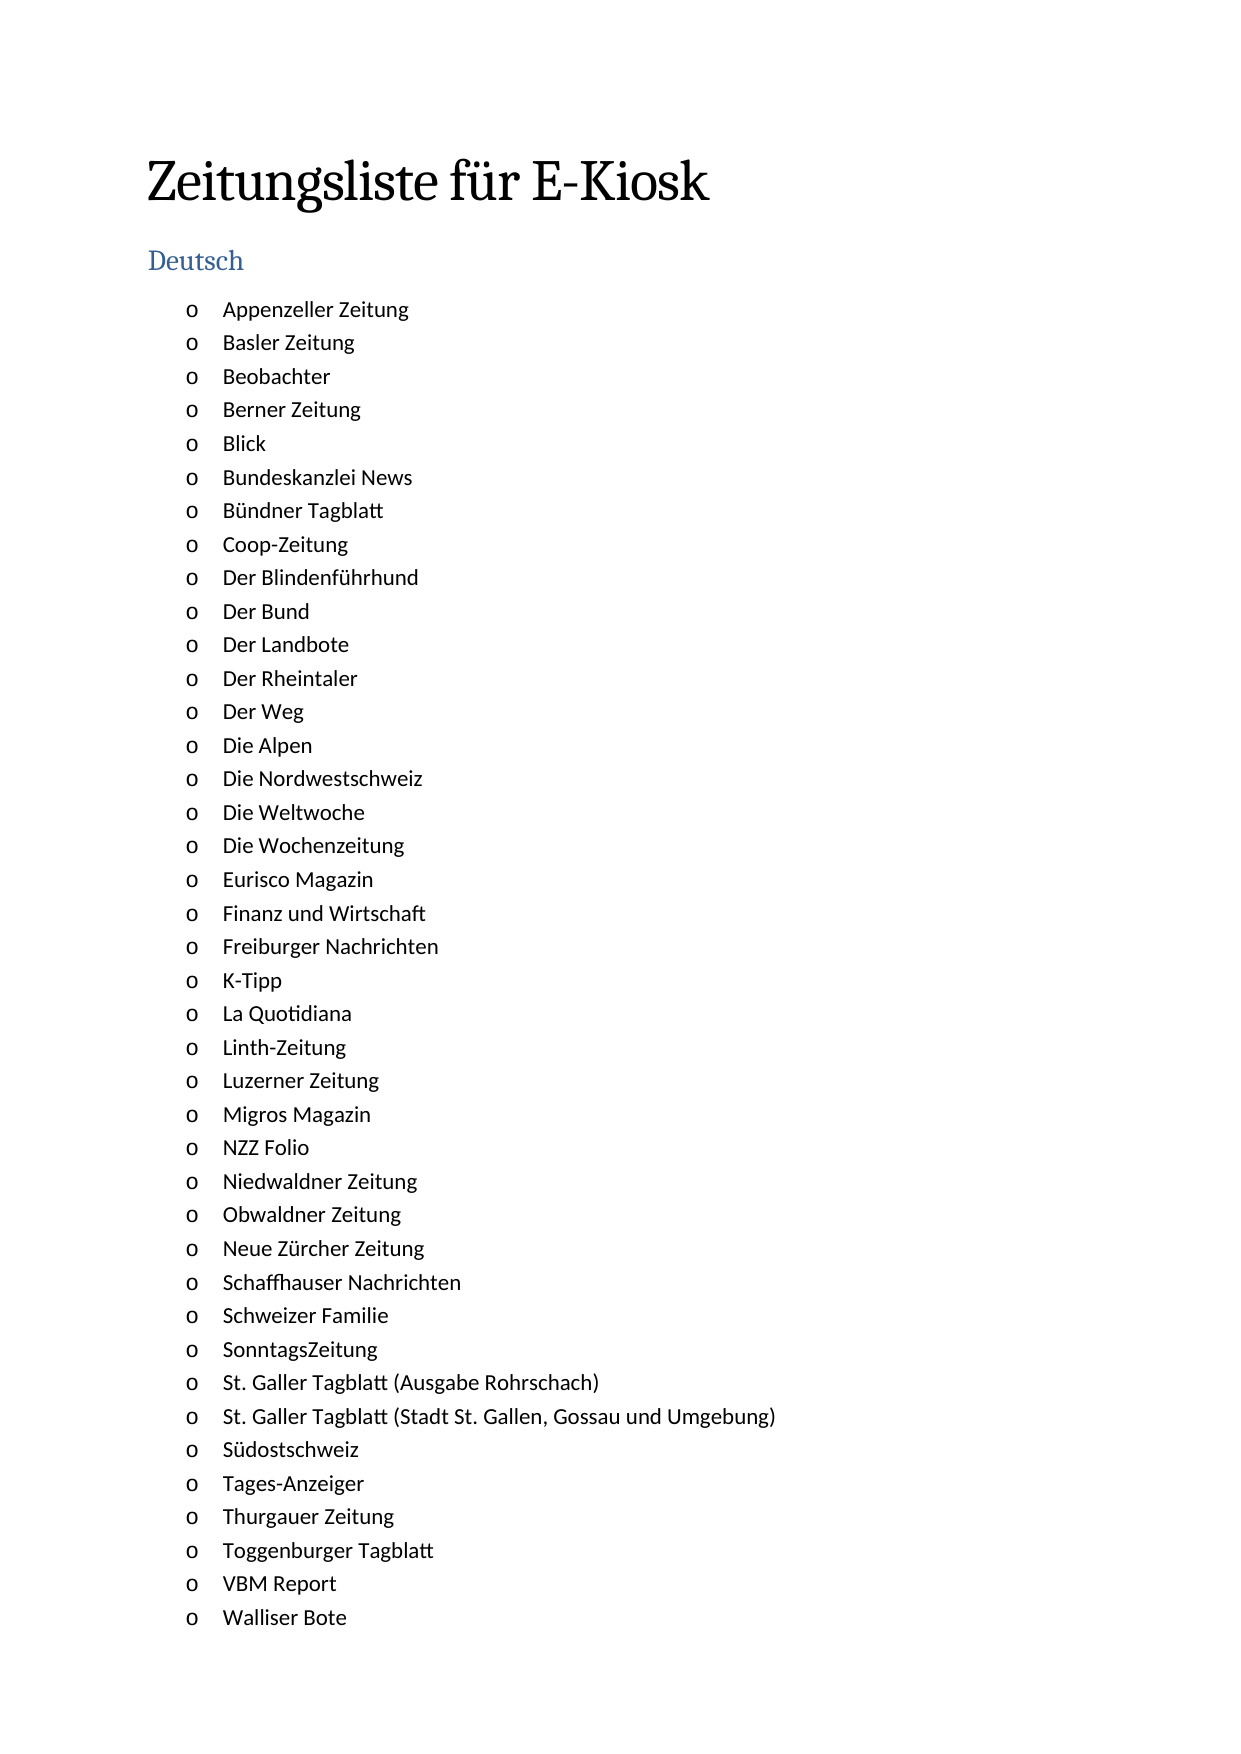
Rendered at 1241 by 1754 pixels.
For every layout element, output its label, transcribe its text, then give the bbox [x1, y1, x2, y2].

list La Quotidiana [185, 999, 1093, 1028]
list Berner Zeitung [185, 396, 1093, 425]
title Zeitungsliste für E-Kiosk [148, 148, 1093, 215]
list Basler Zeitung [185, 328, 1093, 358]
list Beobachter [185, 362, 1093, 391]
list Freiburger Nachrichten [185, 932, 1093, 961]
list Der Landbote [185, 630, 1093, 659]
list Finanz und Wirtschaft [185, 899, 1093, 928]
list VBM Report [185, 1569, 1093, 1599]
list Der Blindenführhund [185, 563, 1093, 592]
list Die Wochenzeitung [185, 832, 1093, 861]
list Niedwaldner Zeitung [185, 1167, 1093, 1196]
list Der Bund [185, 597, 1093, 626]
list Die Weltwoche [185, 798, 1093, 827]
list Appenzeller Zeitung [185, 295, 1093, 324]
list Bundeskanzlei News [185, 463, 1093, 492]
list St. Galler Tagblatt (Stadt St. Gallen, Gossau und Umgebung) [185, 1402, 1093, 1431]
list Obwaldner Zeitung [185, 1201, 1093, 1230]
list K-Tipp [185, 966, 1093, 995]
list Toggenburger Tagblatt [185, 1536, 1093, 1565]
list St. Galler Tagblatt (Ausgabe Rohrschach) [185, 1368, 1093, 1397]
list Schaffhauser Nachrichten [185, 1268, 1093, 1297]
list Migros Magazin [185, 1100, 1093, 1129]
list Der Rheintaler [185, 664, 1093, 693]
list Neue Zürcher Zeitung [185, 1234, 1093, 1263]
list SonntagsZeitung [185, 1335, 1093, 1364]
list Bündner Tagblatt [185, 496, 1093, 525]
list Coop-Zeitung [185, 530, 1093, 559]
list Tages-Anzeiger [185, 1469, 1093, 1498]
list Eurisco Magazin [185, 865, 1093, 894]
list Thurgauer Zeitung [185, 1502, 1093, 1532]
list Der Weg [185, 697, 1093, 727]
list Walliser Bote [185, 1603, 1093, 1632]
list Schweizer Familie [185, 1301, 1093, 1330]
list Südostschweiz [185, 1435, 1093, 1464]
list Luzerner Zeitung [185, 1066, 1093, 1096]
list Die Alpen [185, 731, 1093, 760]
list NZZ Folio [185, 1133, 1093, 1163]
subtitle Deutsch [148, 244, 1093, 277]
list Blick [185, 429, 1093, 458]
list Die Nordwestschweiz [185, 764, 1093, 794]
list Linth-Zeitung [185, 1033, 1093, 1062]
